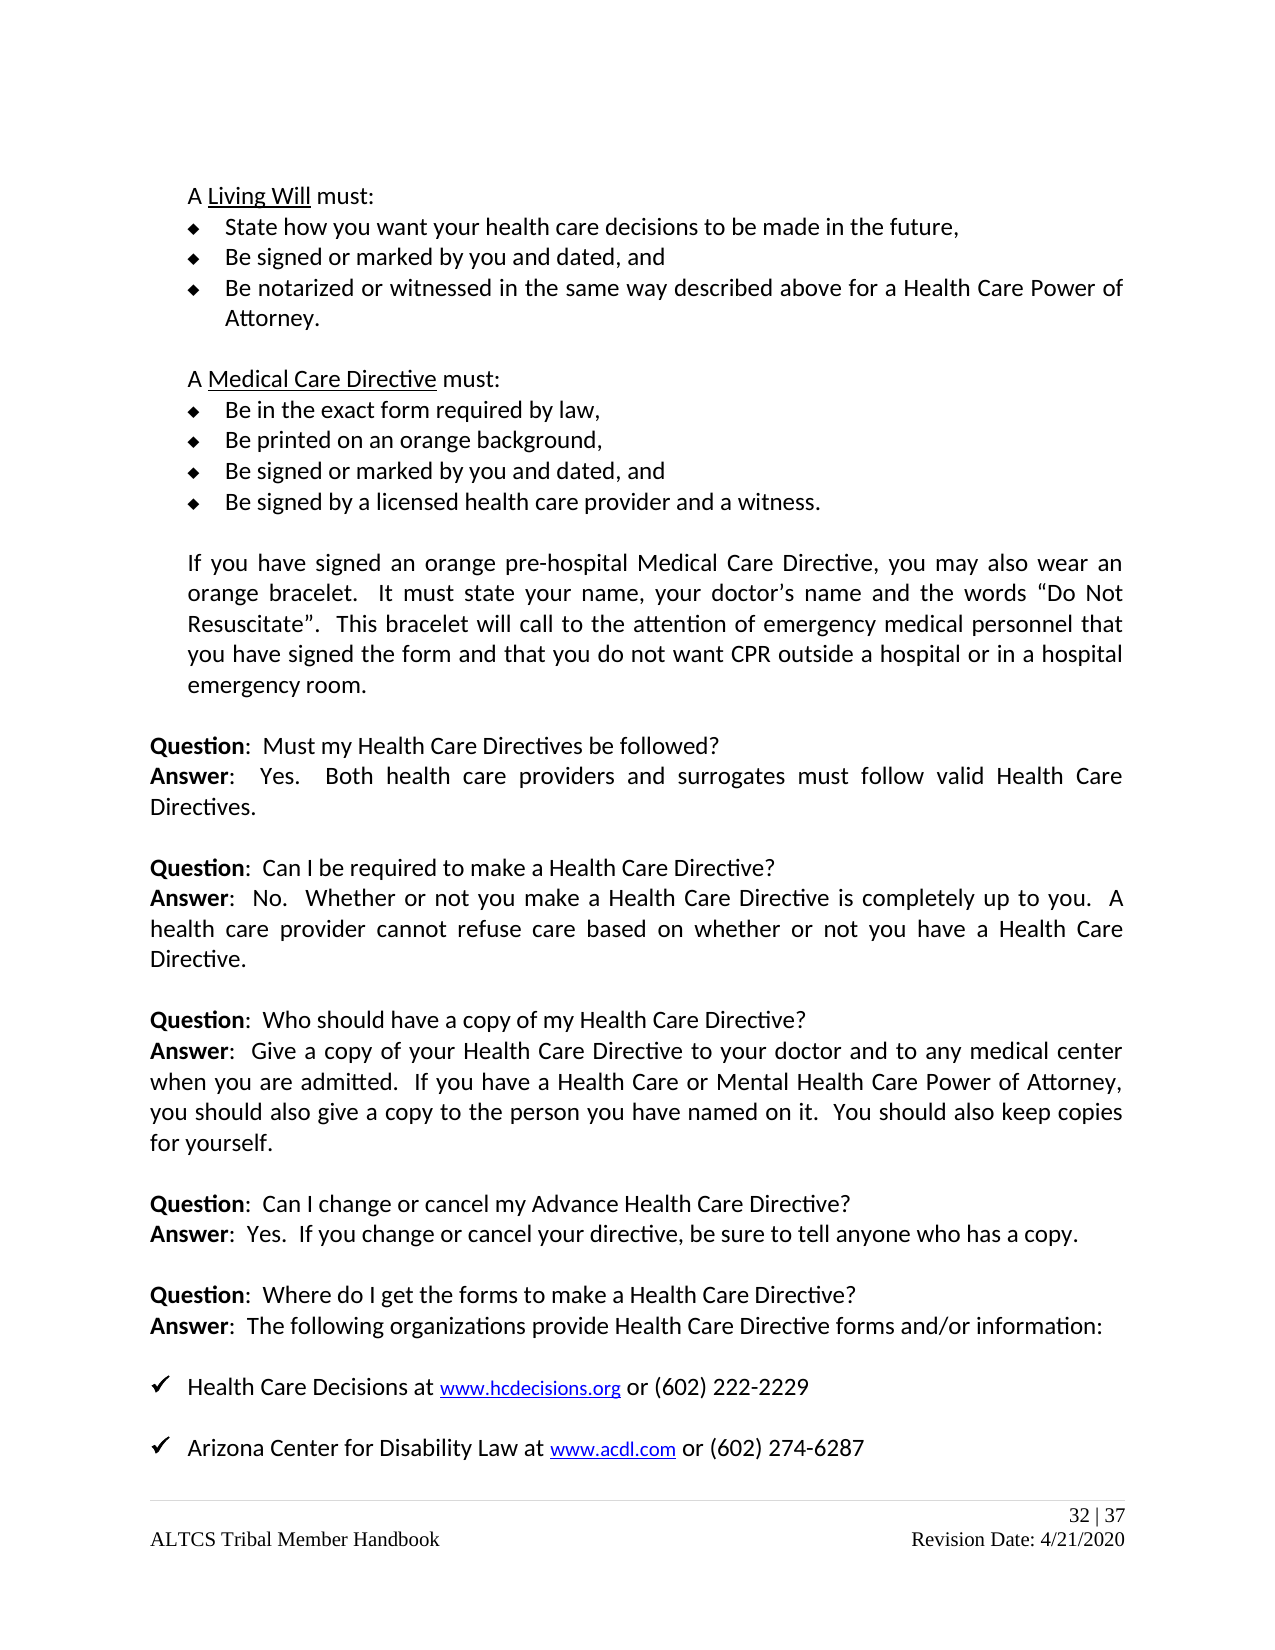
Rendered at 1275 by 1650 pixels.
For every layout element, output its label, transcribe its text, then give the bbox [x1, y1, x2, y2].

text Answer: No. Whether or not you make a Health Care Directive is completely up to you. A health care provider cannot refuse care based on whether or not you have a Health Care Directive. [150, 882, 1125, 974]
text Question: Who should have a copy of my Health Care Directive? [150, 1004, 1125, 1035]
list Be printed on an orange background, [187, 425, 1125, 455]
text A Living Will must: [187, 181, 1125, 211]
list State how you want your health care decisions to be made in the future, [187, 211, 1125, 242]
text Answer: Yes. Both health care providers and surrogates must follow valid Health Care Directives. [150, 760, 1125, 821]
list Be notarized or witnessed in the same way described above for a Health Care Power of Attorney. [187, 272, 1125, 333]
list Be signed by a licensed health care provider and a witness. [187, 486, 1125, 516]
text If you have signed an orange pre-hospital Medical Care Directive, you may also wear an orange bracelet. It must state your name, your doctor’s name and the words “Do Not Resuscitate”. This bracelet will call to the attention of emergency medical personnel that you have signed the form and that you do not want CPR outside a hospital or in a hospital emergency room. [187, 547, 1125, 699]
text Answer: The following organizations provide Health Care Directive forms and/or information: [150, 1310, 1125, 1340]
text Question: Where do I get the forms to make a Health Care Directive? [150, 1279, 1125, 1310]
text Question: Must my Health Care Directives be followed? [150, 730, 1125, 760]
text Answer: Give a copy of your Health Care Directive to your doctor and to any medical center when you are admitted. If you have a Health Care or Mental Health Care Power of Attorney, you should also give a copy to the person you have named on it. You should also keep copies for yourself. [150, 1035, 1125, 1157]
text Answer: Yes. If you change or cancel your directive, be sure to tell anyone who has a copy. [150, 1218, 1125, 1249]
list Be in the exact form required by law, [187, 394, 1125, 425]
text Question: Can I change or cancel my Advance Health Care Directive? [150, 1188, 1125, 1218]
list Be signed or marked by you and dated, and [187, 242, 1125, 272]
text Question: Can I be required to make a Health Care Directive? [150, 852, 1125, 882]
text A Medical Care Directive must: [187, 364, 1125, 394]
list Be signed or marked by you and dated, and [187, 455, 1125, 486]
list Arizona Center for Disability Law at www.acdl.com or (602) 274-6287 [150, 1432, 1125, 1462]
list Health Care Decisions at www.hcdecisions.org or (602) 222-2229 [150, 1371, 1125, 1401]
